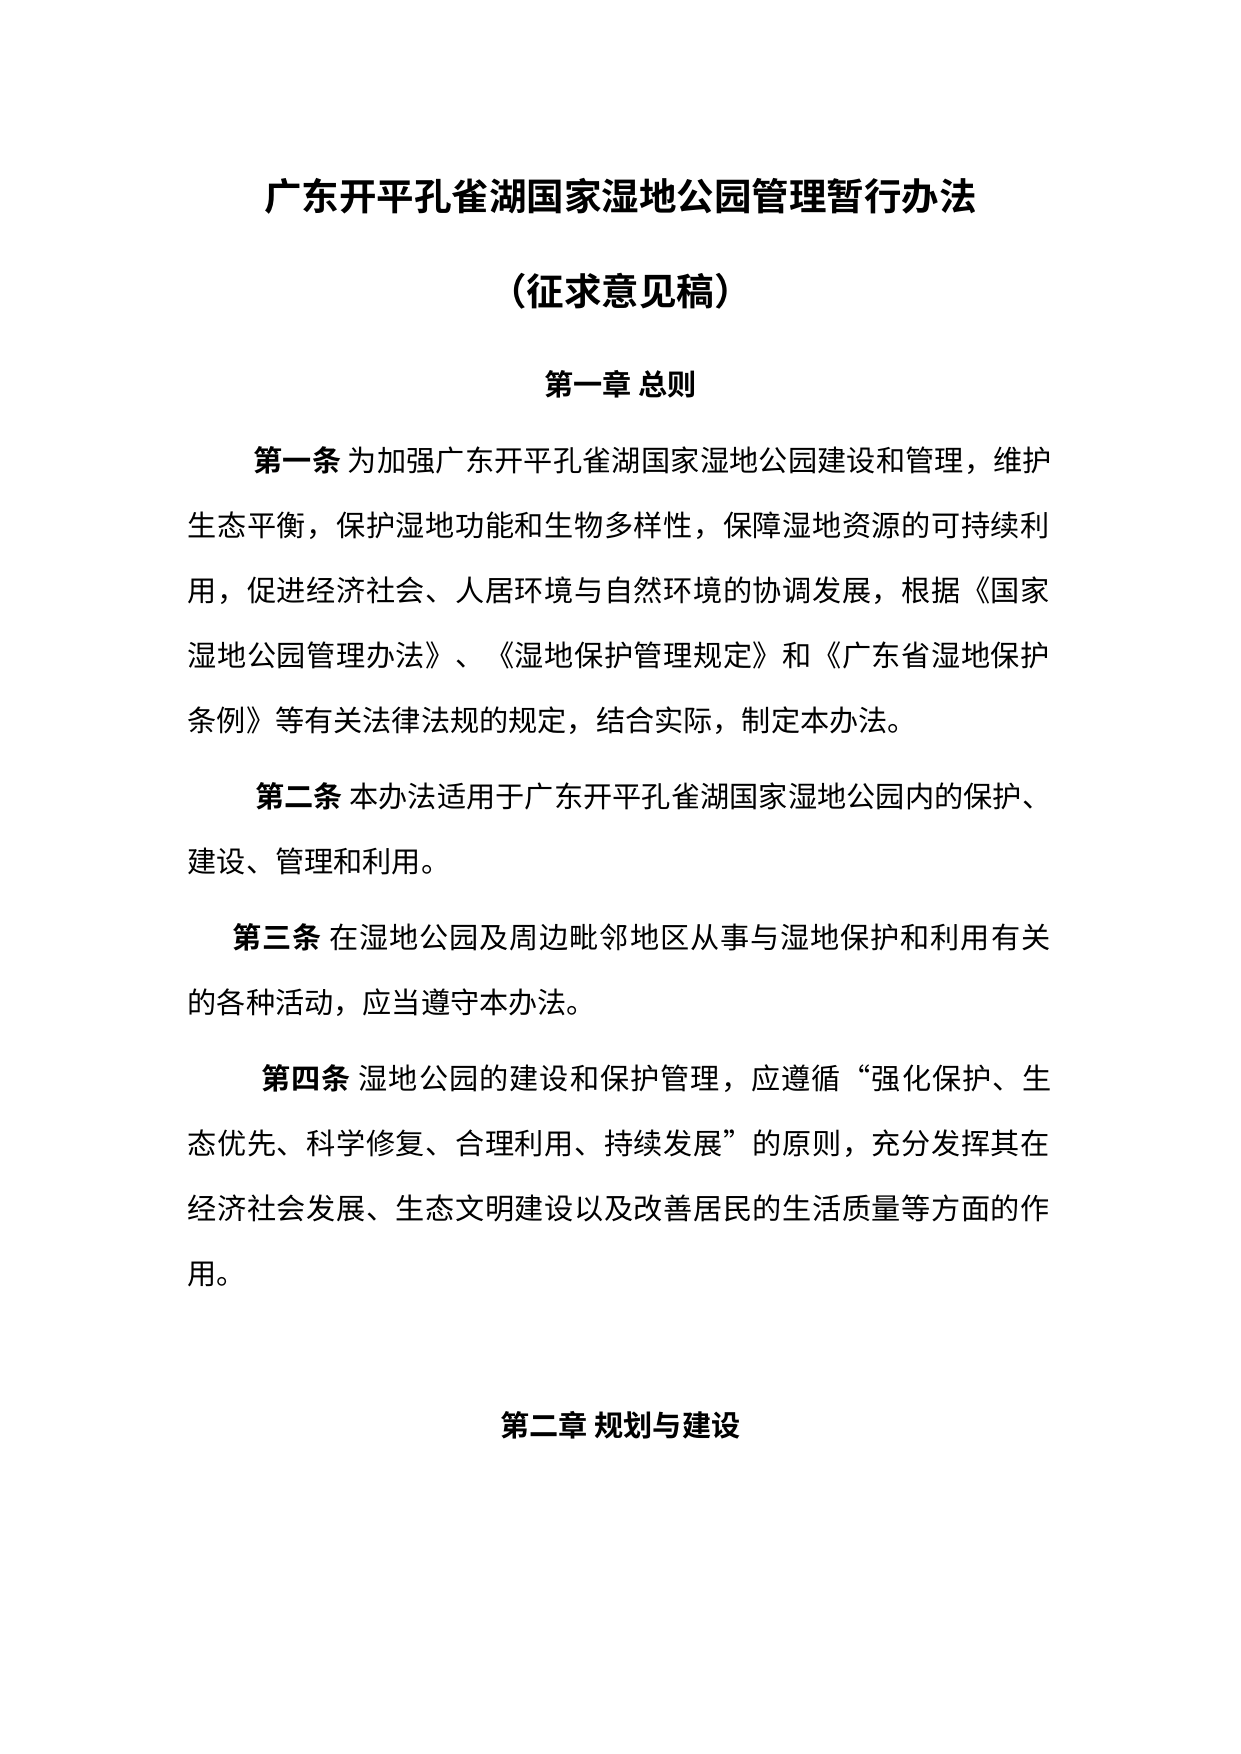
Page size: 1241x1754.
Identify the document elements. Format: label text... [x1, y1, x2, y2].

text 第四条 湿地公园的建设和保护管理，应遵循“强化保护、生态优先、科学修复、合理利用、持续发展”的原则，充分发挥其在经济社会发展、生态文明建设以及改善居民的生活质量等方面的作用。 [187, 1044, 1053, 1304]
text 第一章 总则 [187, 350, 1053, 415]
text 广东开平孔雀湖国家湿地公园管理暂行办法 [187, 162, 1053, 227]
text （征求意见稿） [187, 256, 1053, 321]
text 第二条 本办法适用于广东开平孔雀湖国家湿地公园内的保护、建设、管理和利用。 [187, 762, 1053, 892]
text 第一条 为加强广东开平孔雀湖国家湿地公园建设和管理，维护生态平衡，保护湿地功能和生物多样性，保障湿地资源的可持续利用，促进经济社会、人居环境与自然环境的协调发展，根据《国家湿地公园管理办法》、《湿地保护管理规定》和《广东省湿地保护条例》等有关法律法规的规定，结合实际，制定本办法。 [187, 426, 1053, 751]
text 第二章 规划与建设 [187, 1391, 1053, 1456]
text 第三条 在湿地公园及周边毗邻地区从事与湿地保护和利用有关的各种活动，应当遵守本办法。 [187, 903, 1053, 1033]
